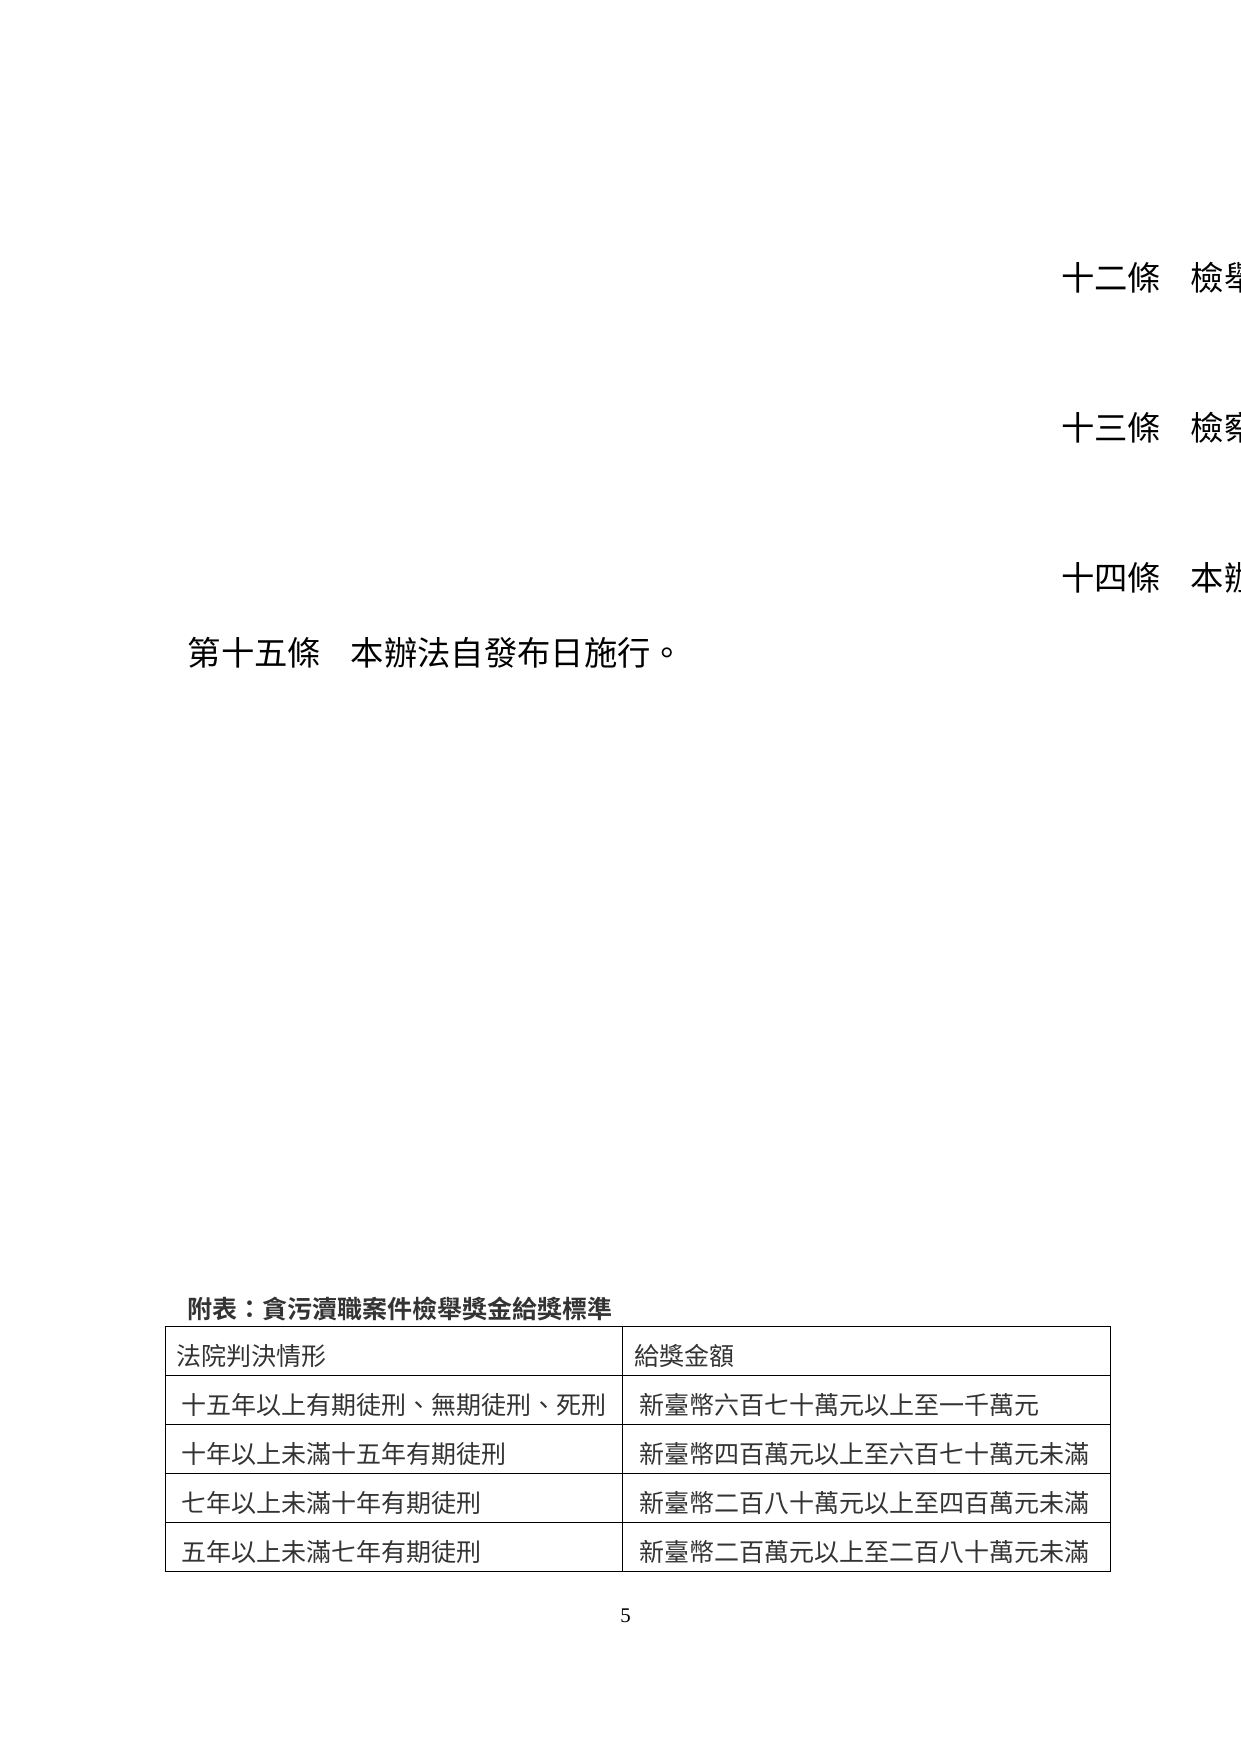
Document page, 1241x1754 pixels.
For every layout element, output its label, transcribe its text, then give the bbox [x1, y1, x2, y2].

text 附表：貪污瀆職案件檢舉獎金給獎標準 [187, 1289, 1063, 1326]
table_cell 新臺幣二百萬元以上至二百八十萬元未滿 [623, 1523, 1110, 1571]
text 第十五條 本辦法自發布日施行。 [187, 614, 1063, 689]
table_cell 七年以上未滿十年有期徒刑 [166, 1474, 622, 1522]
text 第十四條 本辦法修正施行前受理之檢舉案件，依受理檢舉時之規定給與獎金。 [1061, 464, 1240, 614]
table_cell 新臺幣六百七十萬元以上至一千萬元 [623, 1376, 1110, 1424]
table_cell 十五年以上有期徒刑、無期徒刑、死刑 [166, 1376, 622, 1424]
table_header 給獎金額 [623, 1327, 1110, 1375]
table_cell 新臺幣四百萬元以上至六百七十萬元未滿 [623, 1425, 1110, 1473]
table_cell 十年以上未滿十五年有期徒刑 [166, 1425, 622, 1473]
table_cell 新臺幣二百八十萬元以上至四百萬元未滿 [623, 1474, 1110, 1522]
table_cell 五年以上未滿七年有期徒刑 [166, 1523, 622, 1571]
text 第十三條 檢察機關、司法警察機關或政風機構應設置專用電話、答錄機、信箱、傳真機或其他通訊設備，以利檢舉貪污瀆職案件。 [1061, 314, 1240, 464]
text 第十二條 檢舉人之安全，應予保護，對檢舉人威脅、恐嚇或其他不法行為者，應依法嚴懲。 [1061, 164, 1240, 314]
table_header 法院判決情形 [166, 1327, 622, 1375]
